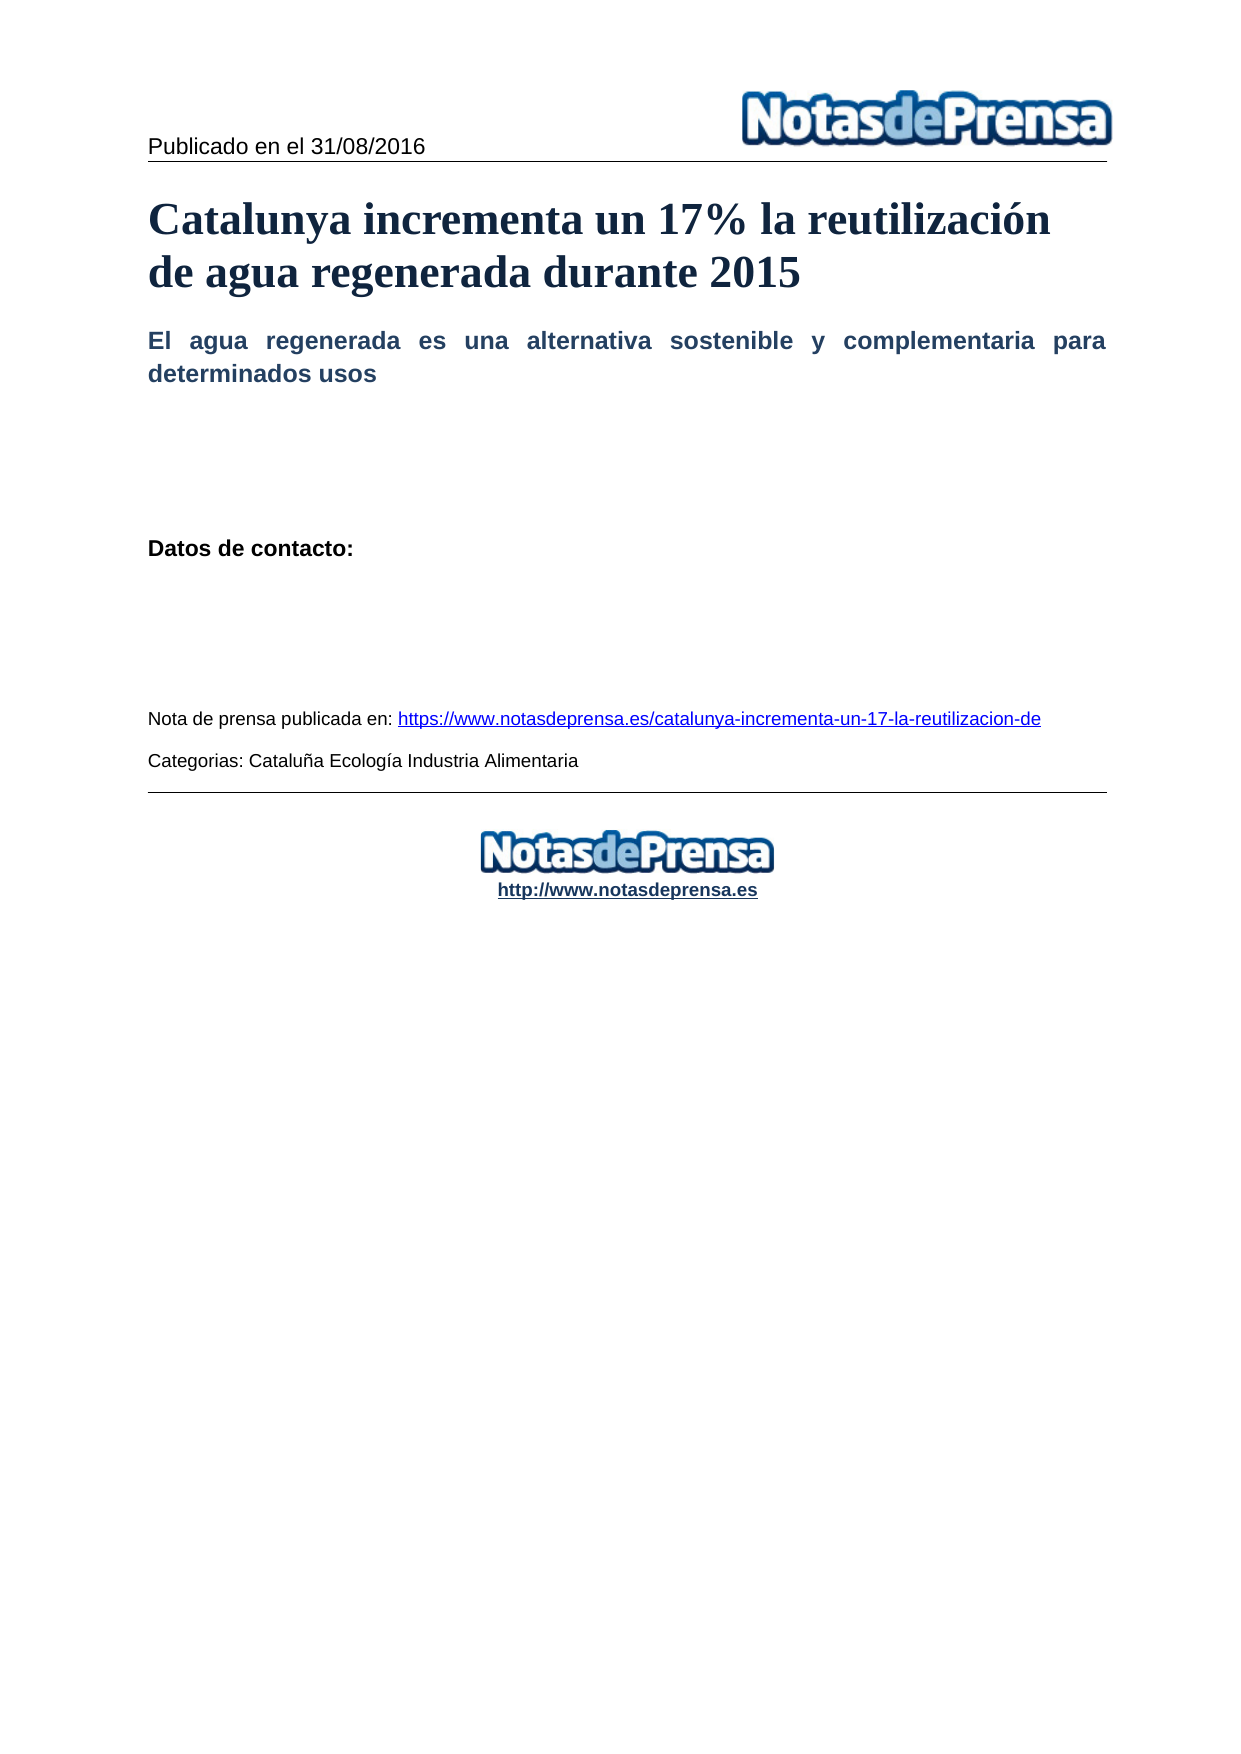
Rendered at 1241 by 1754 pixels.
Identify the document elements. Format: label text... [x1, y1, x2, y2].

text http://www.notasdeprensa.es [148, 879, 1107, 901]
picture [742, 90, 1113, 148]
picture [480, 829, 775, 875]
text Nota de prensa publicada en: https://www.notasdeprensa.es/catalunya-incrementa-un-17-la-reutilizacion-de [148, 707, 1107, 729]
text Datos de contacto: [148, 535, 1107, 562]
text Categorias: Cataluña Ecología Industria Alimentaria [148, 750, 1107, 771]
text Publicado en el 31/08/2016 [148, 133, 1107, 161]
subtitle El agua regenerada es una alternativa sostenible y complementaria para determinados usos [148, 326, 1107, 388]
subtitle Catalunya incrementa un 17% la reutilización de agua regenerada durante 2015 [148, 192, 1107, 297]
